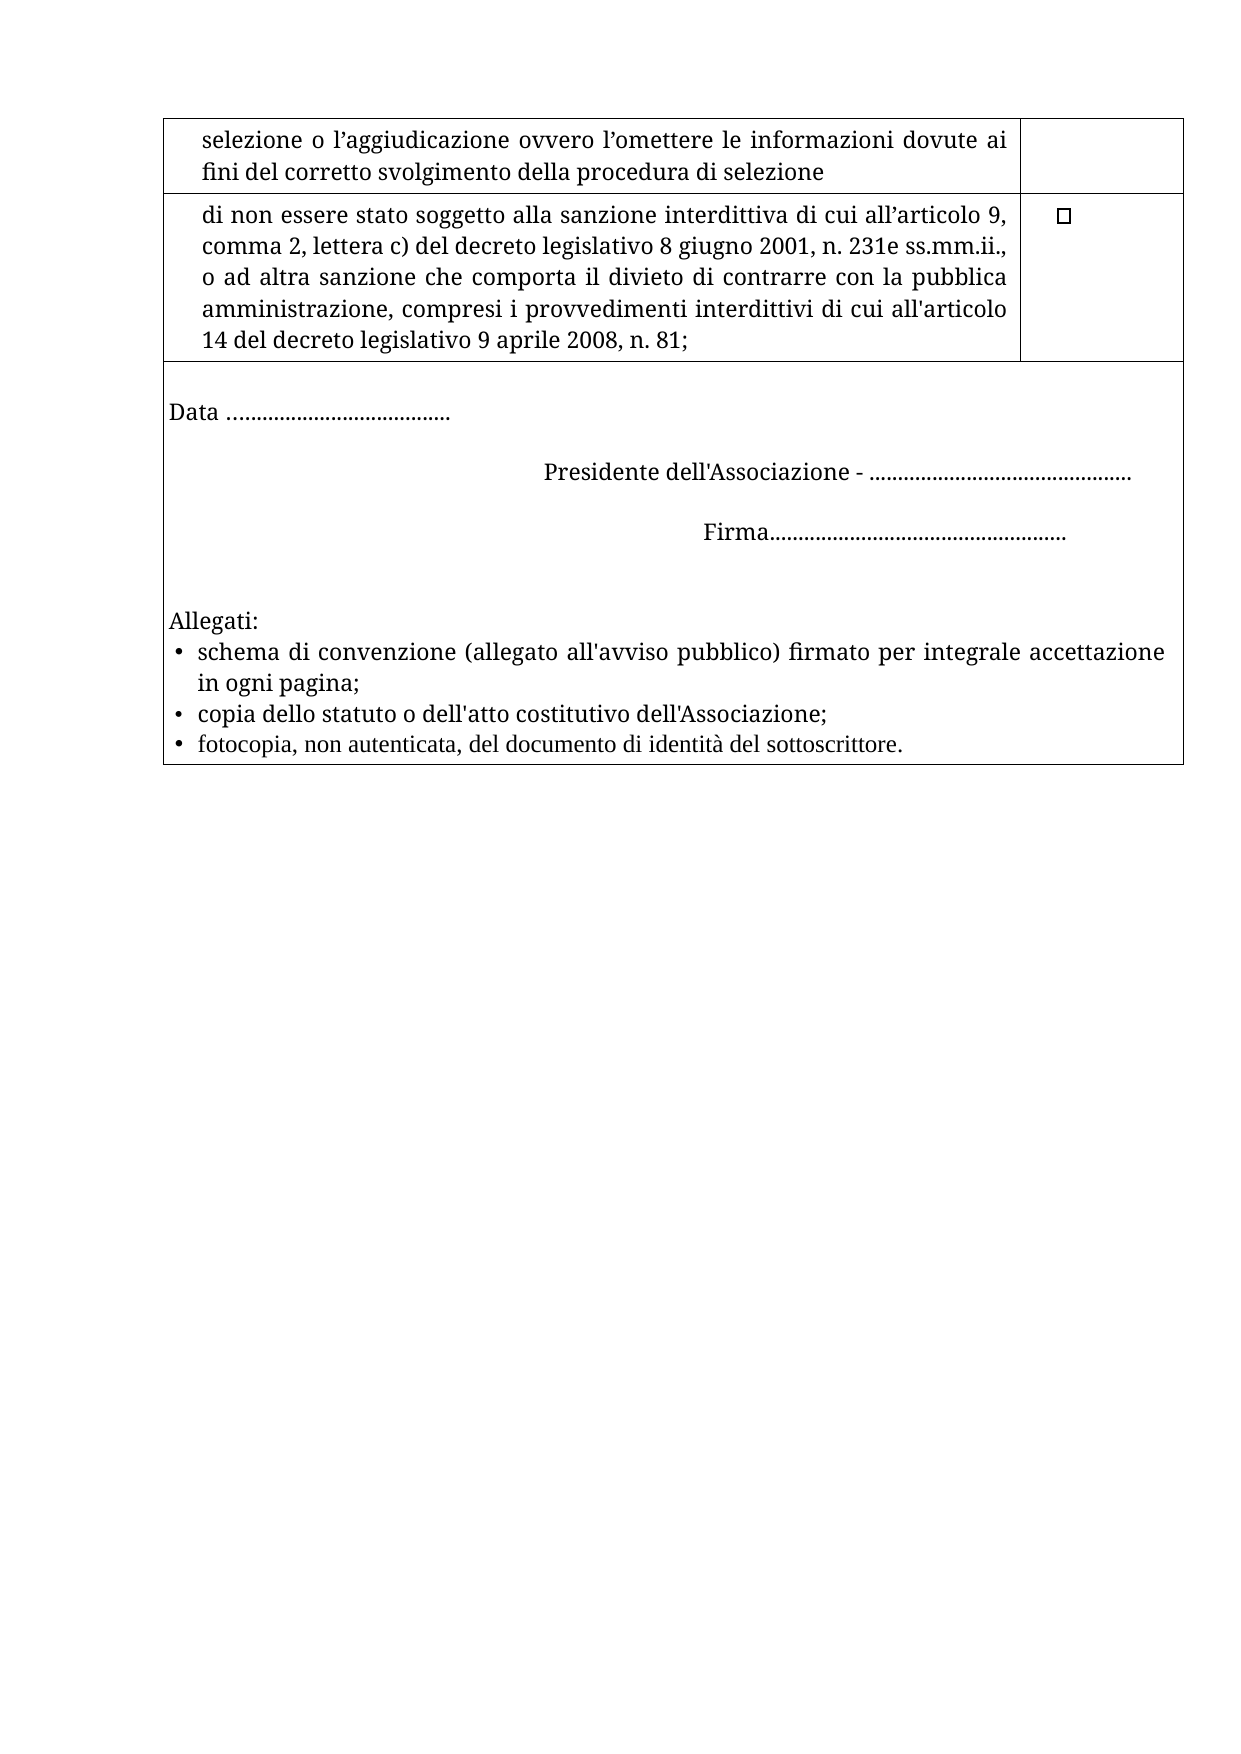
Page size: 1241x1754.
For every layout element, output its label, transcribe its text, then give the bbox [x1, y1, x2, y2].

table_cell [1021, 194, 1183, 361]
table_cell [164, 119, 1020, 193]
table_cell di non essere stato soggetto alla sanzione interdittiva di cui all’articolo 9, comma 2, lettera c) del decreto legislativo 8 giugno 2001, n. 231e ss.mm.ii., o ad altra sanzione che comporta il divieto di contrarre con la pubblica amministrazione, compresi i provvedimenti interdittivi di cui all'articolo 14 del decreto legislativo 9 aprile 2008, n. 81; [164, 194, 1020, 361]
table_cell Data ….................................... Presidente dell'Associazione - .............................................. Firma.................................................... Allegati: schema di convenzione (allegato all'avviso pubblico) firmato per integrale accettazione in ogni pagina; copia dello statuto o dell'atto costitutivo dell'Associazione; fotocopia, non autenticata, del documento di identità del sottoscrittore. [164, 362, 1183, 764]
table_cell [1021, 119, 1183, 193]
